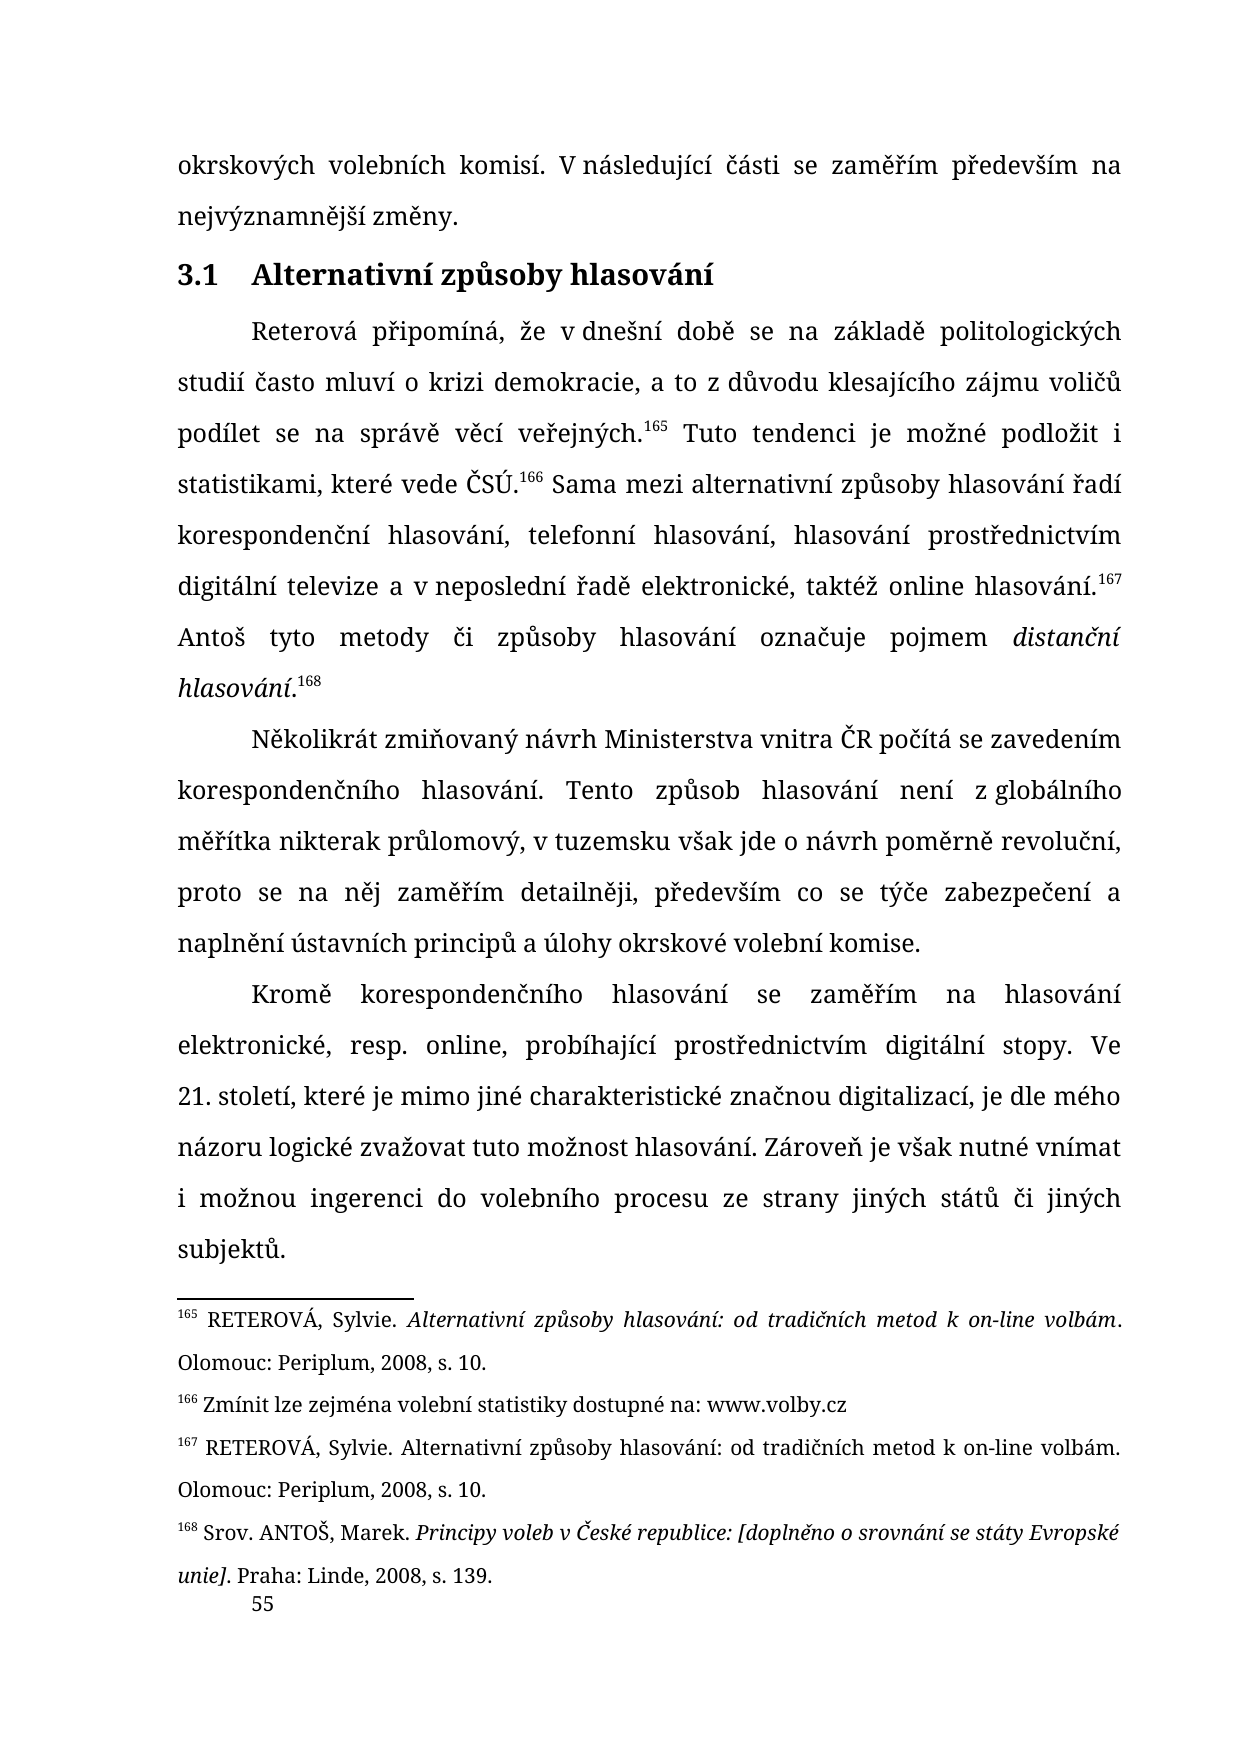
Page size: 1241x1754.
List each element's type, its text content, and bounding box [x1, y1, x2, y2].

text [177, 148, 1122, 233]
text Kromě korespondenčního hlasování se zaměřím na hlasování elektronické, resp. online, probíhající prostřednictvím digitální stopy. Ve 21. století, které je mimo jiné charakteristické značnou digitalizací, je dle mého názoru logické zvažovat tuto možnost hlasování. Zároveň je však nutné vnímat i možnou ingerenci do volebního procesu ze strany jiných států či jiných subjektů. [177, 977, 1122, 1266]
text Reterová připomíná, že v dnešní době se na základě politologických studií často mluví o krizi demokracie, a to z důvodu klesajícího zájmu voličů podílet se na správě věcí veřejných. Tuto tendenci je možné podložit i statistikami, které vede ČSÚ. Sama mezi alternativní způsoby hlasování řadí korespondenční hlasování, telefonní hlasování, hlasování prostřednictvím digitální televize a v neposlední řadě elektronické, taktéž online hlasování. Antoš tyto metody či způsoby hlasování označuje pojmem distanční hlasování. [177, 313, 1122, 705]
text Několikrát zmiňovaný návrh Ministerstva vnitra ČR počítá se zavedením korespondenčního hlasování. Tento způsob hlasování není z globálního měřítka nikterak průlomový, v tuzemsku však jde o návrh poměrně revoluční, proto se na něj zaměřím detailněji, především co se týče zabezpečení a naplnění ústavních principů a úlohy okrskové volební komise. [177, 722, 1122, 960]
subtitle Alternativní způsoby hlasování [177, 254, 1122, 294]
